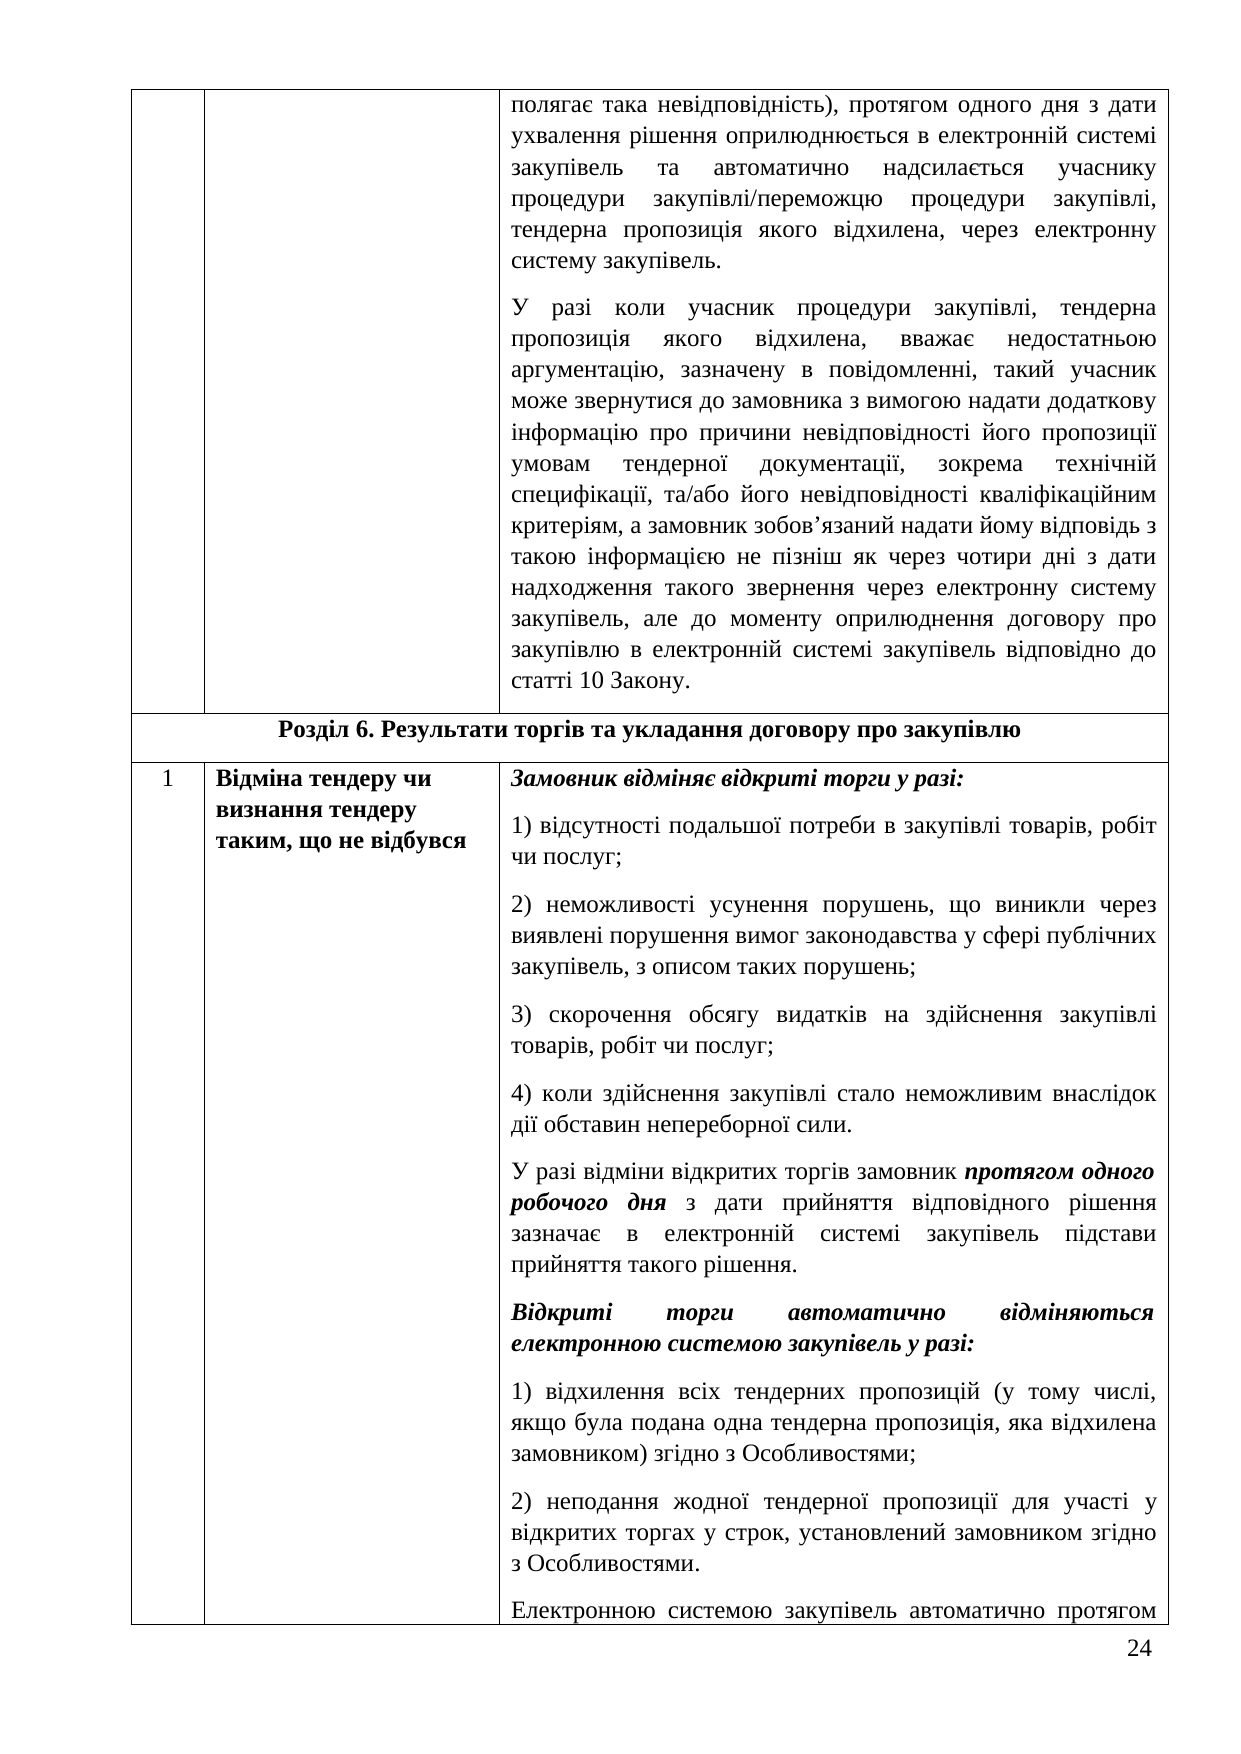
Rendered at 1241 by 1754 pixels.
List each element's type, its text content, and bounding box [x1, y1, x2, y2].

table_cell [205, 763, 499, 1624]
table_cell 1 [132, 763, 204, 1624]
table_cell 3 [132, 90, 204, 712]
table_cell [500, 763, 1168, 1624]
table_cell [205, 90, 499, 712]
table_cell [500, 90, 1168, 712]
table_cell Розділ 6. Результати торгів та укладання договору про закупівлю [132, 714, 1168, 762]
